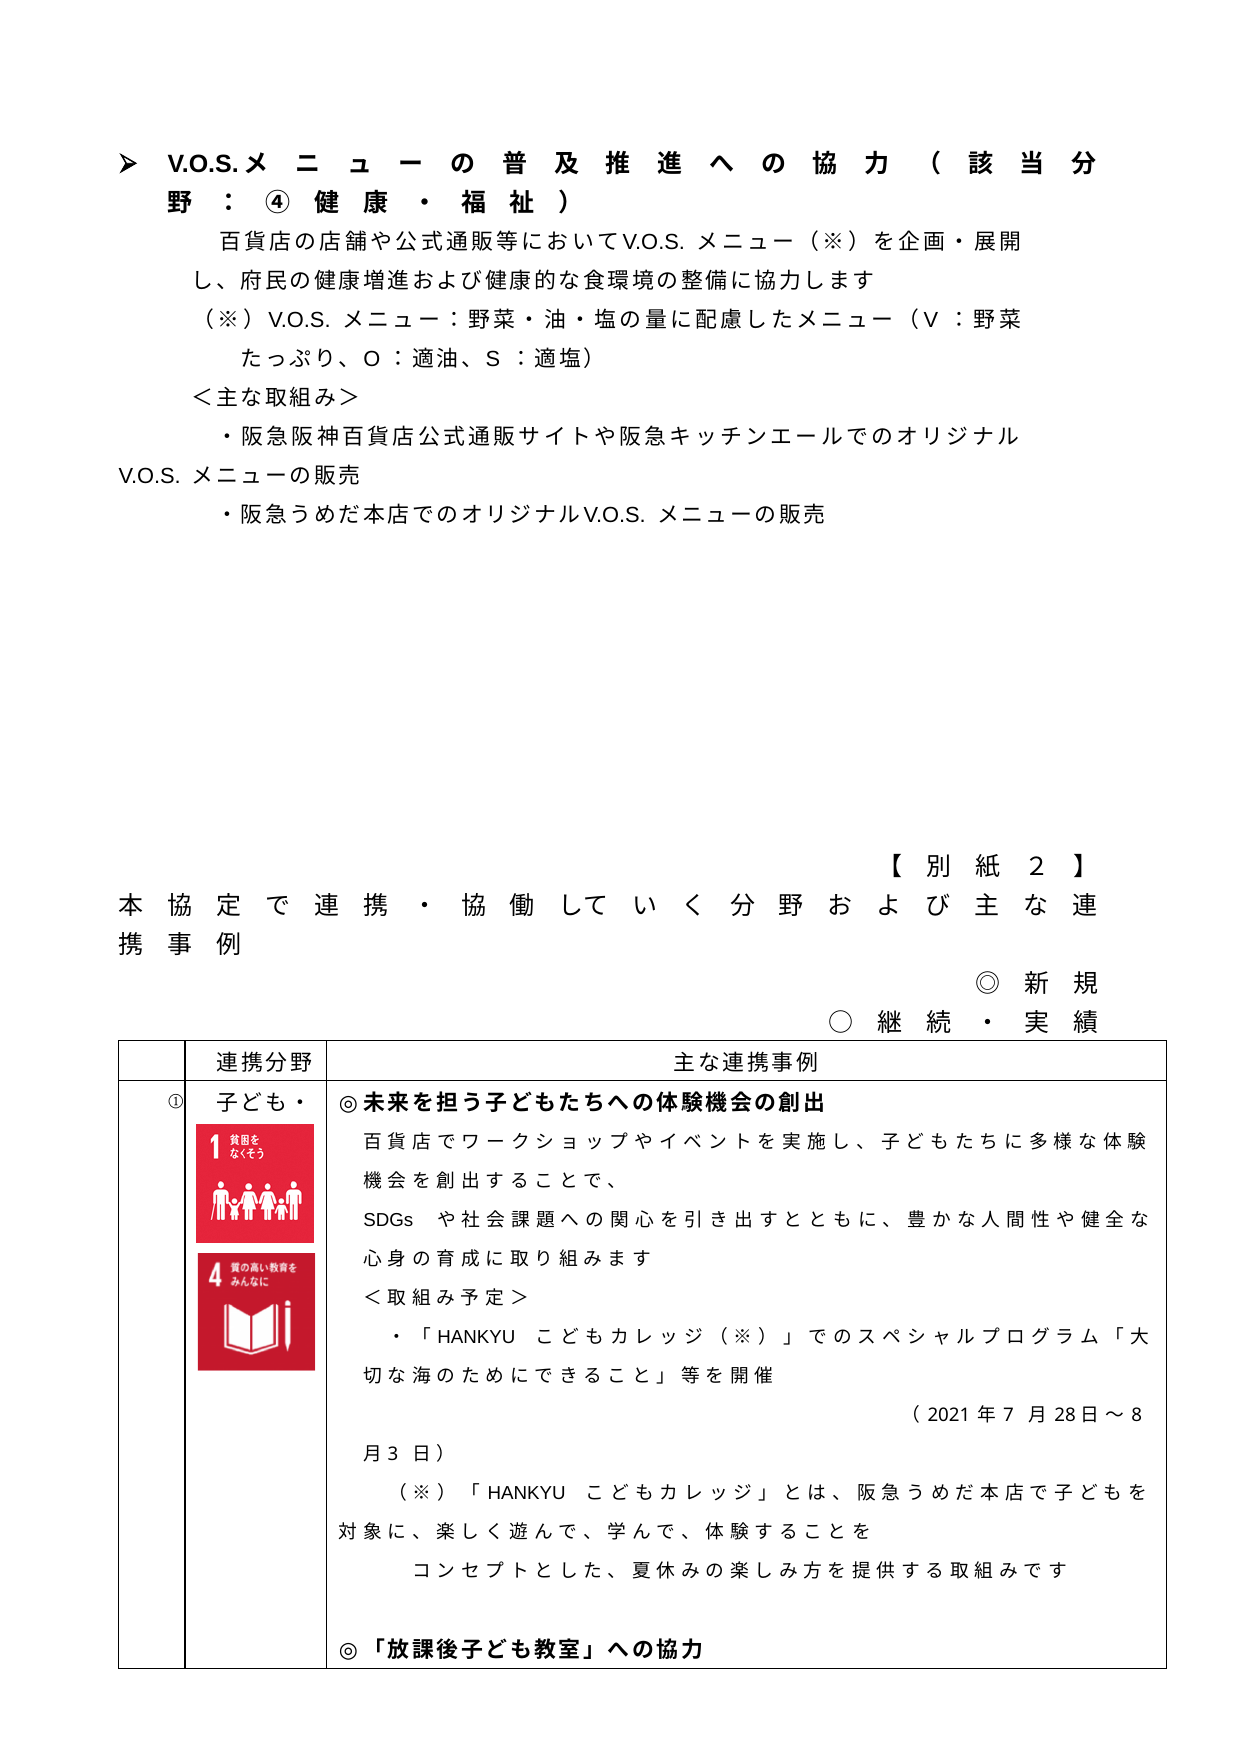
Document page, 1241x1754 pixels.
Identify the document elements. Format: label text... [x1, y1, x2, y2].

text 本協定で連携・協働していく分野および主な連携事例 [118, 884, 1122, 962]
text ・阪急うめだ本店でのオリジナルV.O.S.メニューの販売 [118, 493, 1023, 532]
list V.O.S.メニューの普及推進への協力（該当分野：④健康・福祉） [118, 142, 1122, 220]
text ◎新規 ○継続・実績 [118, 962, 1122, 1040]
table_header 連携分野 [186, 1041, 326, 1080]
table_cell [327, 1081, 1166, 1667]
table_cell 子ども・教育 [186, 1081, 326, 1667]
text ・阪急阪神百貨店公式通販サイトや阪急キッチンエールでのオリジナルV.O.S.メニューの販売 [118, 415, 1023, 493]
table_header [119, 1041, 184, 1080]
table_header 主な連携事例 [327, 1041, 1166, 1080]
text 百貨店の店舗や公式通販等においてV.O.S.メニュー（※）を企画・展開し、府民の健康増進および健康的な食環境の整備に協力します [118, 220, 1023, 298]
text （※）V.O.S.メニュー：野菜・油・塩の量に配慮したメニュー（V：野菜たっぷり、O：適油、S：適塩） [167, 298, 1023, 376]
text 【別紙２】 [118, 845, 1122, 884]
picture [196, 1253, 315, 1371]
text ＜主な取組み＞ [118, 376, 1023, 415]
picture [196, 1124, 314, 1243]
table_cell [119, 1081, 184, 1667]
